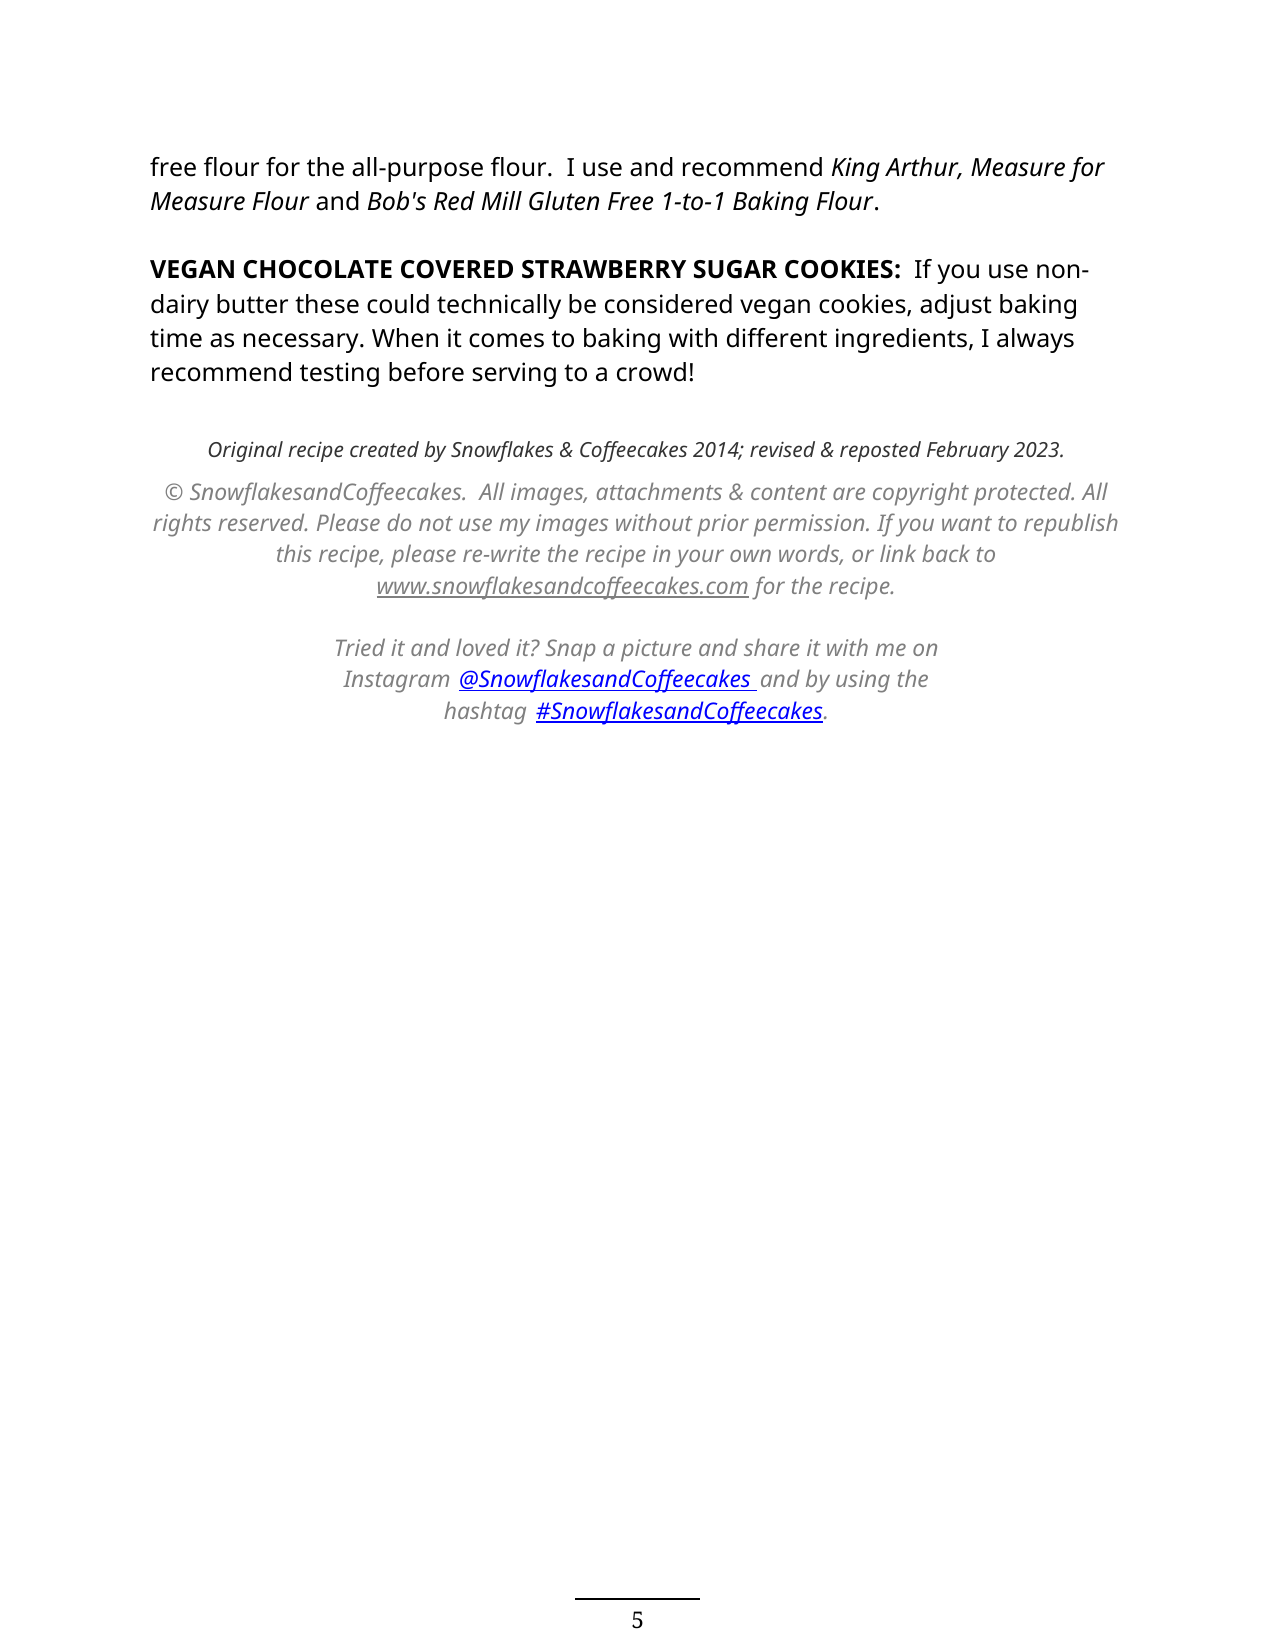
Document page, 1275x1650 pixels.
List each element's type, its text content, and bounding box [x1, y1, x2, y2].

text © SnowflakesandCoffeecakes. All images, attachments & content are copyright protected. All rights reserved. Please do not use my images without prior permission. If you want to republish this recipe, please re-write the recipe in your own words, or link back to www.snowflakesandcoffeecakes.com for the recipe. [150, 476, 1125, 601]
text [150, 150, 1125, 420]
text Original recipe created by Snowflakes & Coffeecakes 2014; revised & reposted February 2023. [150, 432, 1125, 463]
text Tried it and loved it? Snap a picture and share it with me on Instagram @SnowflakesandCoffeecakes and by using the hashtag #SnowflakesandCoffeecakes. [150, 632, 1125, 726]
